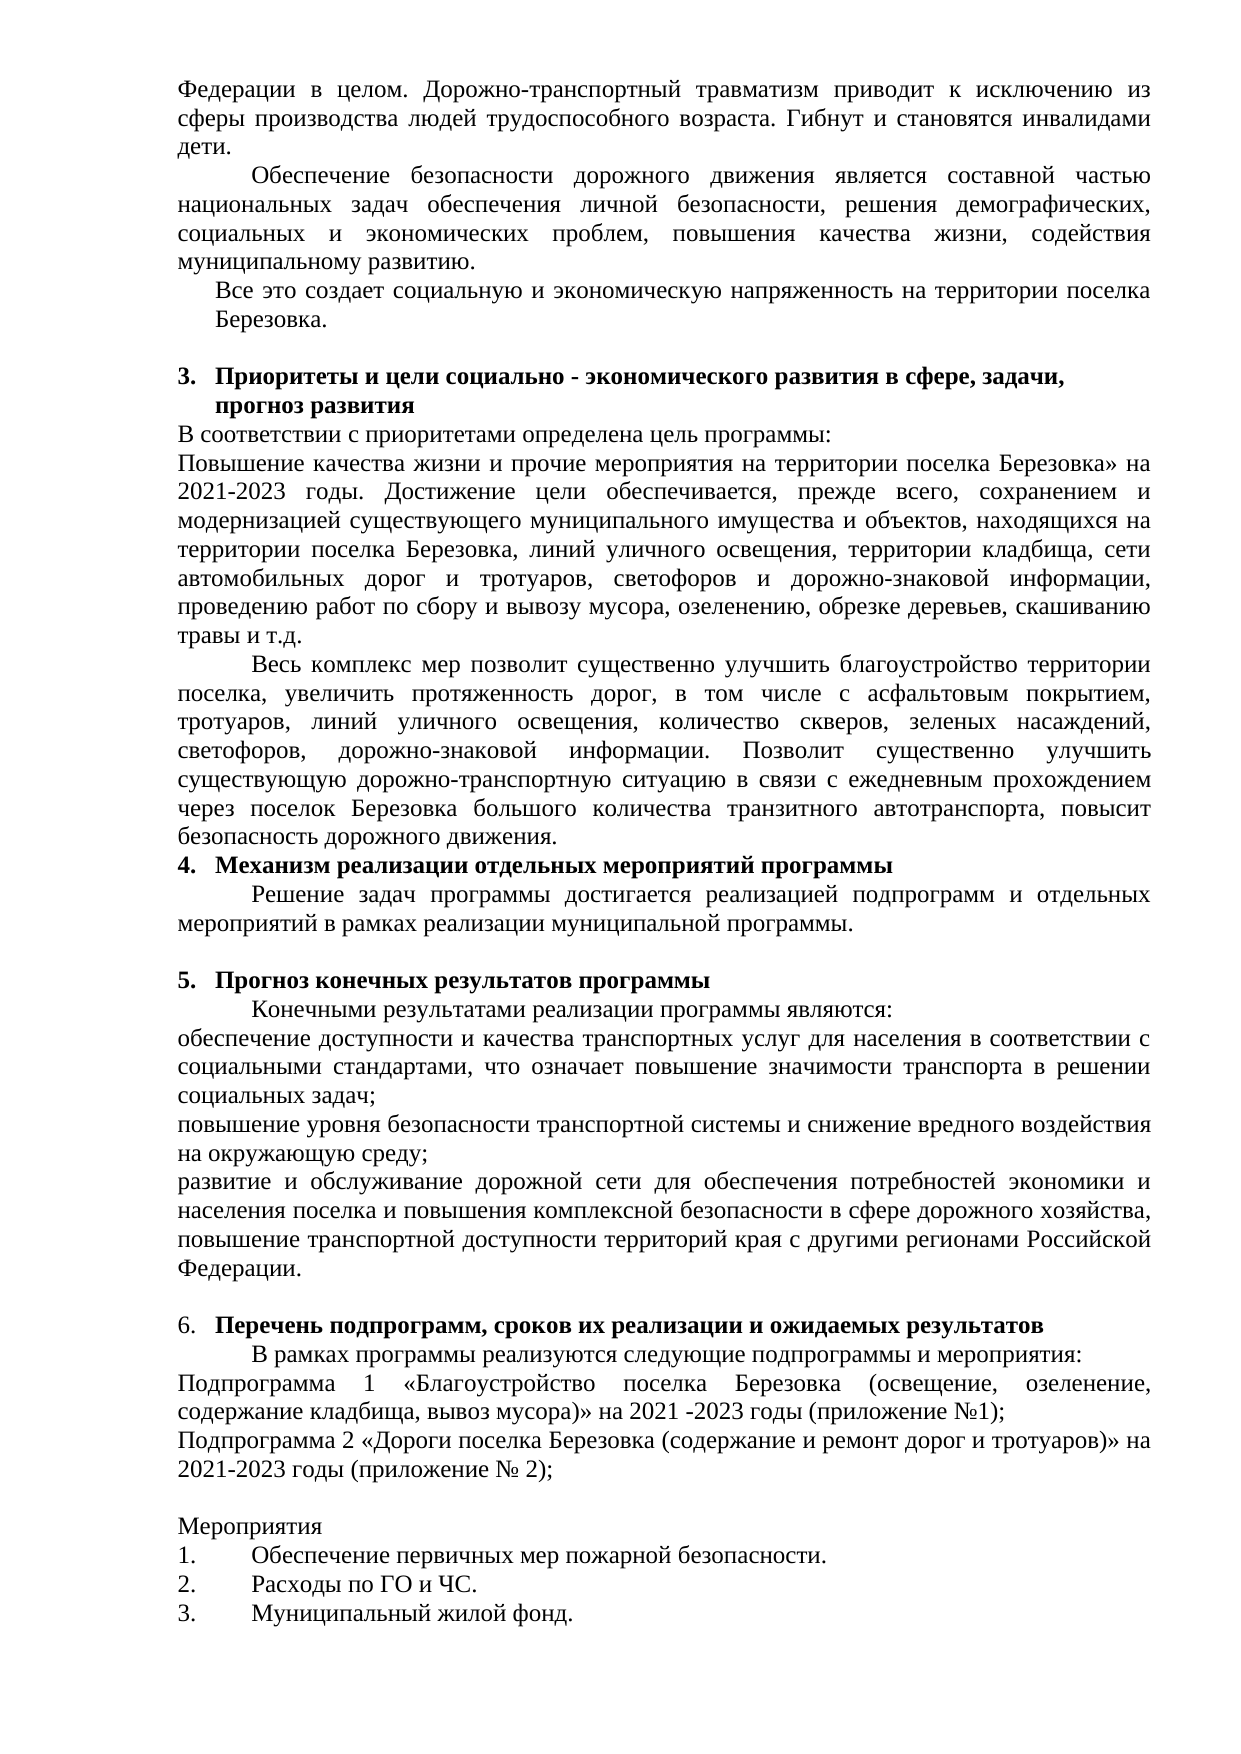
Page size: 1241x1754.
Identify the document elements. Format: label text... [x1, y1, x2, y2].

list Механизм реализации отдельных мероприятий программы [177, 850, 1152, 879]
text развитие и обслуживание дорожной сети для обеспечения потребностей экономики и населения поселка и повышения комплексной безопасности в сфере дорожного хозяйства, повышение транспортной доступности территорий края с другими регионами Российской Федерации. [177, 1166, 1152, 1281]
text Повышение качества жизни и прочие мероприятия на территории поселка Березовка» на 2021-2023 годы. Достижение цели обеспечивается, прежде всего, сохранением и модернизацией существующего муниципального имущества и объектов, находящихся на территории поселка Березовка, линий уличного освещения, территории кладбища, сети автомобильных дорог и тротуаров, светофоров и дорожно-знаковой информации, проведению работ по сбору и вывозу мусора, озеленению, обрезке деревьев, скашиванию травы и т.д. [177, 448, 1152, 649]
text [177, 74, 1152, 160]
list Приоритеты и цели социально - экономического развития в сфере, задачи, прогноз развития [177, 361, 1152, 419]
text Обеспечение безопасности дорожного движения является составной частью национальных задач обеспечения личной безопасности, решения демографических, социальных и экономических проблем, повышения качества жизни, содействия муниципальному развитию. [177, 160, 1152, 275]
text обеспечение доступности и качества транспортных услуг для населения в соответствии с социальными стандартами, что означает повышение значимости транспорта в решении социальных задач; [177, 1023, 1152, 1109]
text Решение задач программы достигается реализацией подпрограмм и отдельных мероприятий в рамках реализации муниципальной программы. [177, 879, 1152, 936]
text В рамках программы реализуются следующие подпрограммы и мероприятия: [177, 1339, 1152, 1368]
text Все это создает социальную и экономическую напряженность на территории поселка Березовка. [215, 275, 1152, 333]
text Подпрограмма 1 «Благоустройство поселка Березовка (освещение, озеленение, содержание кладбища, вывоз мусора)» на 2021 -2023 годы (приложение №1); [177, 1368, 1152, 1425]
text Весь комплекс мер позволит существенно улучшить благоустройство территории поселка, увеличить протяженность дорог, в том числе с асфальтовым покрытием, тротуаров, линий уличного освещения, количество скверов, зеленых насаждений, светофоров, дорожно-знаковой информации. Позволит существенно улучшить существующую дорожно-транспортную ситуацию в связи с ежедневным прохождением через поселок Березовка большого количества транзитного автотранспорта, повысит безопасность дорожного движения. [177, 649, 1152, 850]
list Муниципальный жилой фонд. [177, 1598, 1152, 1626]
list Обеспечение первичных мер пожарной безопасности. [177, 1540, 1152, 1569]
list Перечень подпрограмм, сроков их реализации и ожидаемых результатов [177, 1310, 1152, 1339]
text Конечными результатами реализации программы являются: [177, 994, 1152, 1023]
text Мероприятия [177, 1511, 1152, 1540]
text повышение уровня безопасности транспортной системы и снижение вредного воздействия на окружающую среду; [177, 1109, 1152, 1166]
list Расходы по ГО и ЧС. [177, 1569, 1152, 1598]
text В соответствии с приоритетами определена цель программы: [177, 419, 1152, 448]
list Прогноз конечных результатов программы [177, 965, 1152, 994]
text Подпрограмма 2 «Дороги поселка Березовка (содержание и ремонт дорог и тротуаров)» на 2021-2023 годы (приложение № 2); [177, 1425, 1152, 1483]
